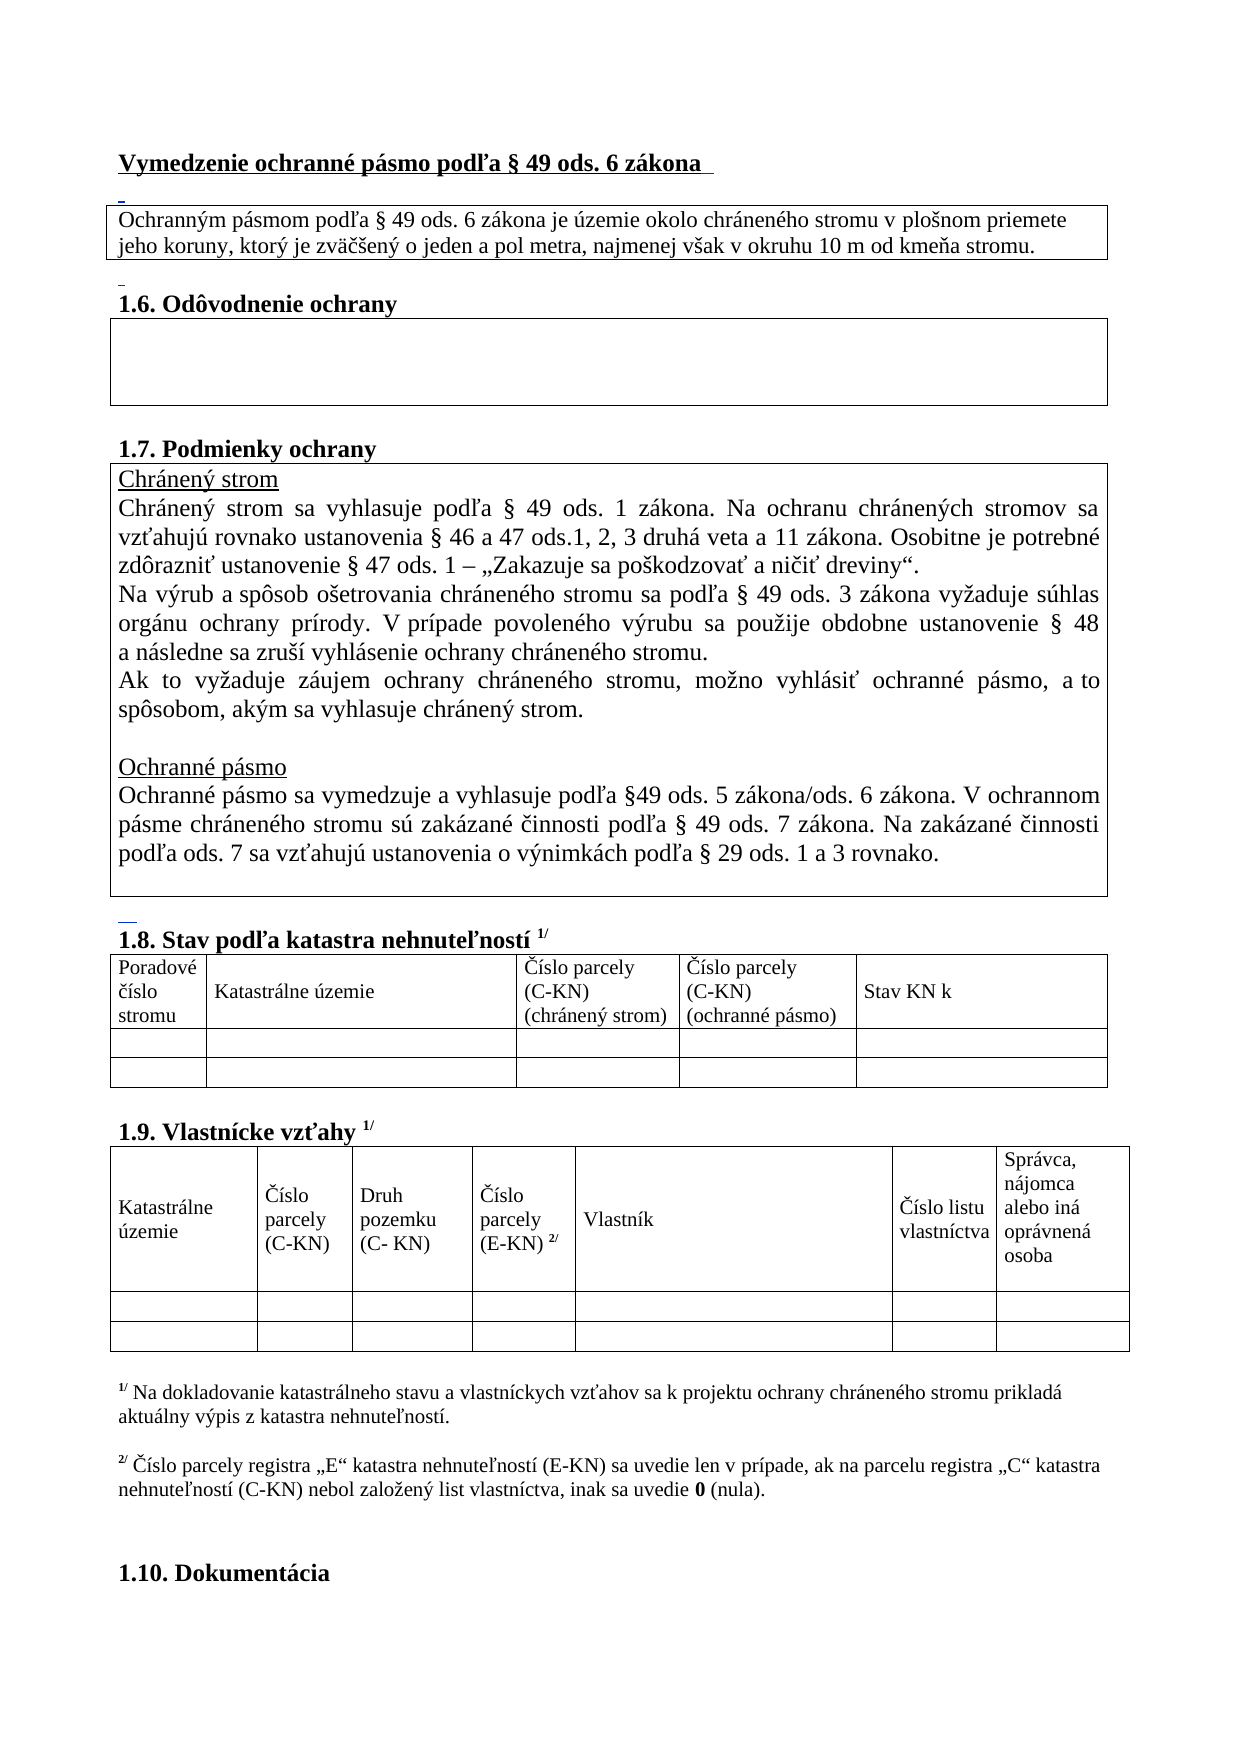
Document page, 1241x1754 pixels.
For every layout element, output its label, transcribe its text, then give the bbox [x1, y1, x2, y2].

table_header Číslo listu vlastníctva [893, 1147, 996, 1291]
table_cell [517, 1058, 679, 1087]
text 2/ Číslo parcely registra „E“ katastra nehnuteľností (E-KN) sa uvedie len v prípade, ak na parcelu registra „C“ katastra nehnuteľností (C-KN) nebol založený list vlastníctva, inak sa uvedie 0 (nula). [118, 1452, 1122, 1501]
table_cell [473, 1292, 575, 1321]
table_cell [258, 1322, 352, 1351]
table_header Katastrálne územie [207, 955, 516, 1027]
table_header Číslo parcely (C-KN) (chránený strom) [517, 955, 679, 1027]
table_header Číslo parcely (C-KN) [258, 1147, 352, 1291]
table_cell [893, 1322, 996, 1351]
subtitle Vymedzenie ochranné pásmo podľa § 49 ods. 6 zákona [118, 148, 1122, 176]
table_header Chránený strom Chránený strom sa vyhlasuje podľa § 49 ods. 1 zákona. Na ochranu chránených stromov sa vzťahujú rovnako ustanovenia § 46 a 47 ods.1, 2, 3 druhá veta a 11 zákona. Osobitne je potrebné zdôrazniť ustanovenie § 47 ods. 1 – „Zakazuje sa poškodzovať a ničiť dreviny“. Na výrub a spôsob ošetrovania chráneného stromu sa podľa § 49 ods. 3 zákona vyžaduje súhlas orgánu ochrany prírody. V prípade povoleného výrubu sa použije obdobne ustanovenie § 48 a následne sa zruší vyhlásenie ochrany chráneného stromu. Ak to vyžaduje záujem ochrany chráneného stromu, možno vyhlásiť ochranné pásmo, a to spôsobom, akým sa vyhlasuje chránený strom. Ochranné pásmo Ochranné pásmo sa vymedzuje a vyhlasuje podľa §49 ods. 5 zákona/ods. 6 zákona. V ochrannom pásme chráneného stromu sú zakázané činnosti podľa § 49 ods. 7 zákona. Na zakázané činnosti podľa ods. 7 sa vzťahujú ustanovenia o výnimkách podľa § 29 ods. 1 a 3 rovnako. [111, 464, 1107, 896]
table_cell [576, 1292, 892, 1321]
table_header Vlastník [576, 1147, 892, 1291]
table_cell [576, 1322, 892, 1351]
table_cell [473, 1322, 575, 1351]
table_cell [857, 1058, 1107, 1087]
table_header Číslo parcely (C-KN) (ochranné pásmo) [680, 955, 856, 1027]
subtitle 1.6. Odôvodnenie ochrany [118, 289, 1122, 317]
table_header Poradové číslo stromu [111, 955, 206, 1027]
table_header Stav KN k [857, 955, 1107, 1027]
table_cell [997, 1292, 1129, 1321]
table_cell [997, 1322, 1129, 1351]
table_cell [111, 1292, 257, 1321]
table_cell [258, 1292, 352, 1321]
table_header [111, 319, 1107, 405]
subtitle 1.8. Stav podľa katastra nehnuteľností 1/ [118, 925, 1122, 954]
table_header Ochranným pásmom podľa § 49 ods. 6 zákona je územie okolo chráneného stromu v plošnom priemete jeho koruny, ktorý je zväčšený o jeden a pol metra, najmenej však v okruhu 10 m od kmeňa stromu. [107, 206, 1107, 259]
table_header Správca, nájomca alebo iná oprávnená osoba [997, 1147, 1129, 1291]
table_cell [207, 1058, 516, 1087]
text 1/ Na dokladovanie katastrálneho stavu a vlastníckych vzťahov sa k projektu ochrany chráneného stromu prikladá aktuálny výpis z katastra nehnuteľností. [118, 1380, 1122, 1428]
table_cell [353, 1292, 472, 1321]
text 1.7. Podmienky ochrany [118, 434, 1122, 463]
table_cell [207, 1029, 516, 1057]
table_cell [517, 1029, 679, 1057]
table_cell [680, 1058, 856, 1087]
subtitle 1.9. Vlastnícke vzťahy 1/ [118, 1117, 1122, 1146]
table_cell [111, 1322, 257, 1351]
table_cell [111, 1029, 206, 1057]
table_header Druh pozemku (C- KN) [353, 1147, 472, 1291]
table_header Číslo parcely (E-KN) 2/ [473, 1147, 575, 1291]
text 1.10. Dokumentácia [118, 1558, 1122, 1587]
table_cell [857, 1029, 1107, 1057]
table_cell [111, 1058, 206, 1087]
table_cell [680, 1029, 856, 1057]
table_header Katastrálne územie [111, 1147, 257, 1291]
table_cell [353, 1322, 472, 1351]
table_cell [893, 1292, 996, 1321]
